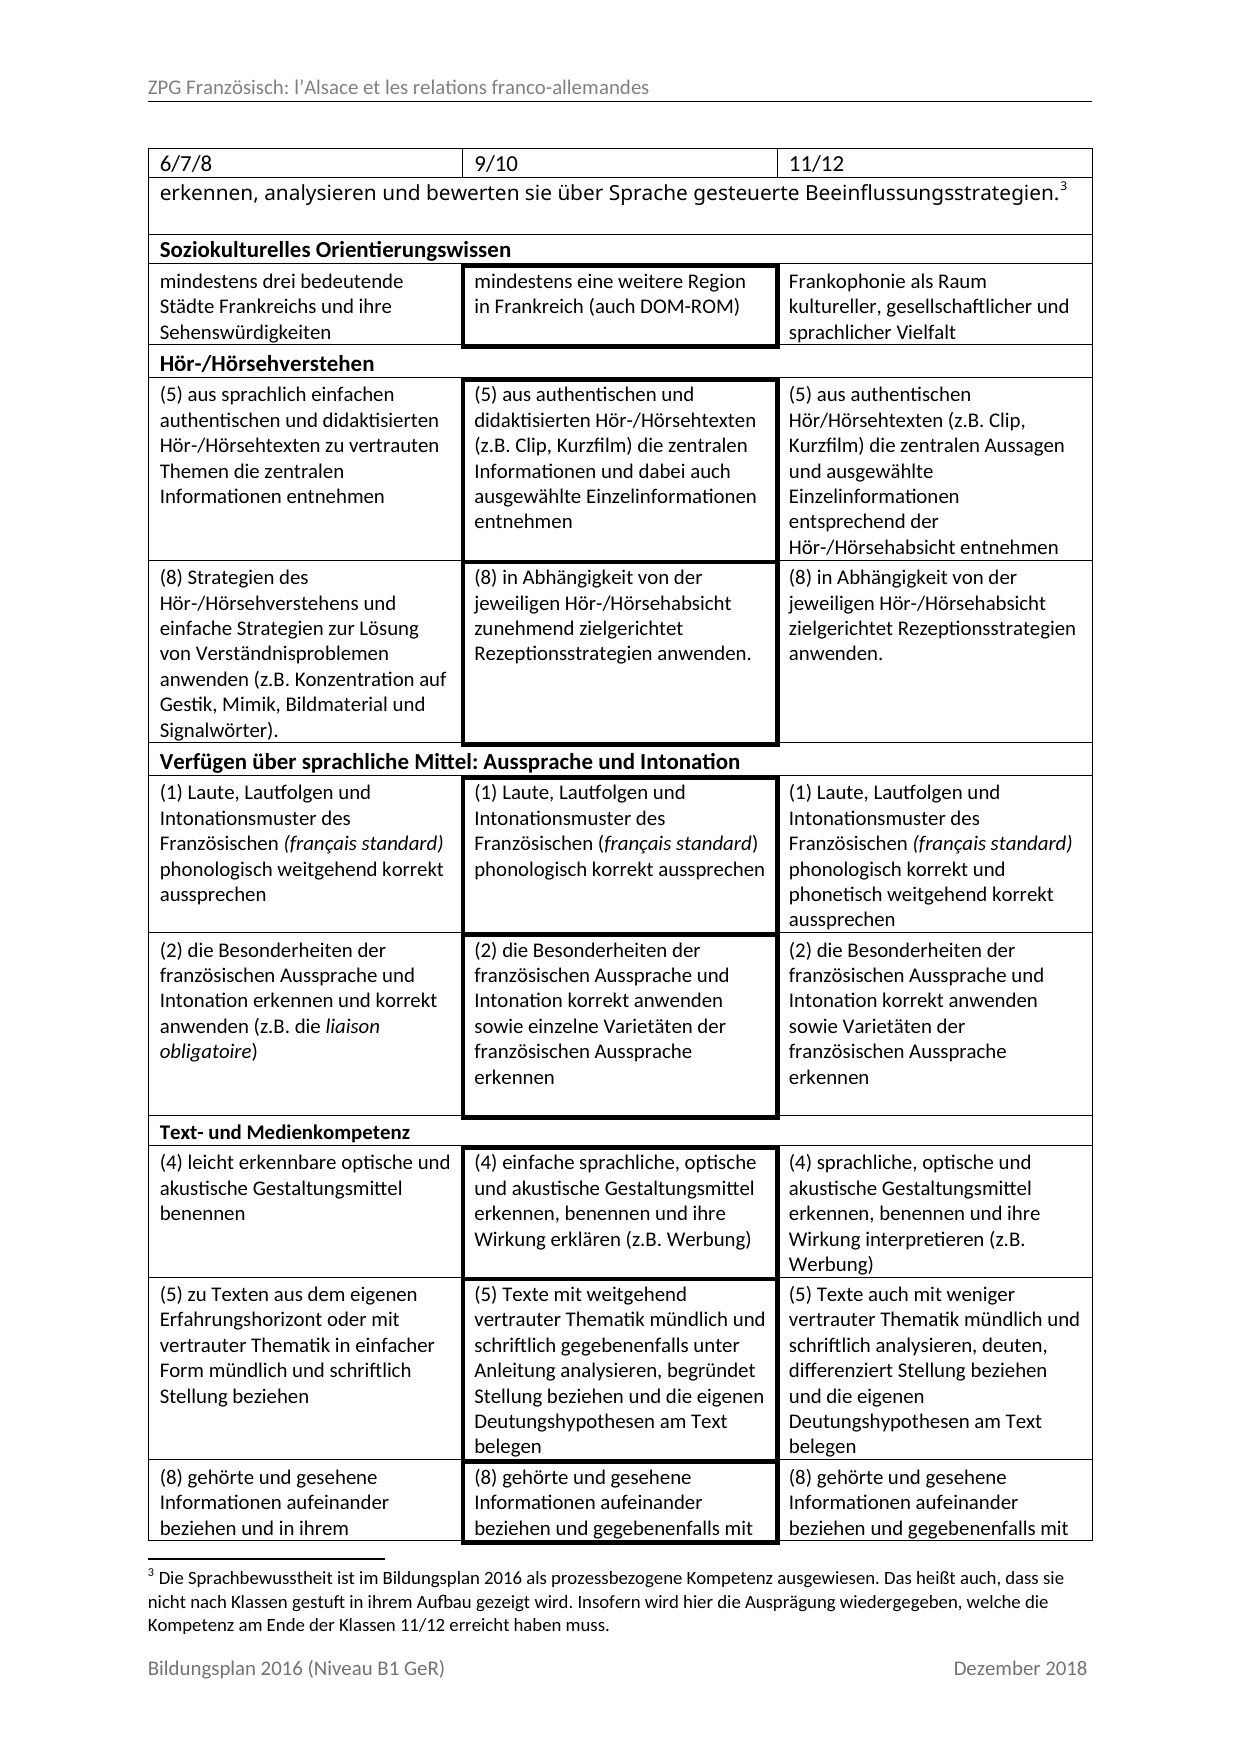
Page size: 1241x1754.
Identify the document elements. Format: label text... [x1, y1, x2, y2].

table_cell (4) leicht erkennbare optische und akustische Gestaltungsmittel benennen [149, 1146, 461, 1277]
table_cell mindestens eine weitere Region in Frankreich (auch DOM-ROM) [465, 268, 775, 344]
table_cell Hör-/Hörsehverstehen [149, 345, 1092, 377]
table_header 9/10 [463, 149, 777, 177]
table_cell (8) in Abhängigkeit von der jeweiligen Hör-/Hörsehabsicht zielgerichtet Rezeptionsstrategien anwenden. [780, 561, 1092, 742]
table_cell Text- und Medienkompetenz [149, 1116, 1092, 1145]
table_cell (2) die Besonderheiten der französischen Aussprache und Intonation korrekt anwenden sowie Varietäten der französischen Aussprache erkennen [780, 933, 1092, 1115]
table_cell Frankophonie als Raum kultureller, gesellschaftlicher und sprachlicher Vielfalt [780, 264, 1092, 344]
table_cell Soziokulturelles Orientierungswissen [149, 235, 1092, 263]
table_cell (5) aus authentischen Hör/Hörsehtexten (z.B. Clip, Kurzfilm) die zentralen Aussagen und ausgewählte Einzelinformationen entsprechend der Hör-/Hörsehabsicht entnehmen [780, 378, 1092, 559]
table_cell (2) die Besonderheiten der französischen Aussprache und Intonation erkennen und korrekt anwenden (z.B. die liaison obligatoire) [149, 933, 461, 1115]
table_cell (5) aus sprachlich einfachen authentischen und didaktisierten Hör-/Hörsehtexten zu vertrauten Themen die zentralen Informationen entnehmen [149, 378, 461, 559]
table_cell (5) Texte auch mit weniger vertrauter Thematik mündlich und schriftlich analysieren, deuten, differenziert Stellung beziehen und die eigenen Deutungshypothesen am Text belegen [780, 1278, 1092, 1459]
table_header 11/12 [778, 149, 1092, 177]
table_cell (1) Laute, Lautfolgen und Intonationsmuster des Französischen (français standard) phonologisch korrekt aussprechen [465, 780, 775, 932]
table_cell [149, 1460, 461, 1540]
table_cell (1) Laute, Lautfolgen und Intonationsmuster des Französischen (français standard) phonologisch weitgehend korrekt aussprechen [149, 776, 461, 932]
table_cell (5) aus authentischen und didaktisierten Hör-/Hörsehtexten (z.B. Clip, Kurzfilm) die zentralen Informationen und dabei auch ausgewählte Einzelinformationen entnehmen [465, 382, 775, 559]
table_cell (5) Texte mit weitgehend vertrauter Thematik mündlich und schriftlich gegebenenfalls unter Anleitung analysieren, begründet Stellung beziehen und die eigenen Deutungshypothesen am Text belegen [465, 1281, 775, 1459]
table_cell mindestens drei bedeutende Städte Frankreichs und ihre Sehenswürdigkeiten [149, 264, 461, 344]
table_cell (2) die Besonderheiten der französischen Aussprache und Intonation korrekt anwenden sowie einzelne Varietäten der französischen Aussprache erkennen [465, 937, 775, 1115]
table_cell (1) Laute, Lautfolgen und Intonationsmuster des Französischen (français standard) phonologisch korrekt und phonetisch weitgehend korrekt aussprechen [780, 776, 1092, 932]
table_cell Verfügen über sprachliche Mittel: Aussprache und Intonation [149, 743, 1092, 775]
table_cell (4) einfache sprachliche, optische und akustische Gestaltungsmittel erkennen, benennen und ihre Wirkung erklären (z.B. Werbung) [465, 1150, 775, 1277]
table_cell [149, 178, 1092, 234]
table_cell (4) sprachliche, optische und akustische Gestaltungsmittel erkennen, benennen und ihre Wirkung interpretieren (z.B. Werbung) [780, 1146, 1092, 1277]
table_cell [780, 1460, 1092, 1540]
table_cell (5) zu Texten aus dem eigenen Erfahrungshorizont oder mit vertrauter Thematik in einfacher Form mündlich und schriftlich Stellung beziehen [149, 1278, 461, 1459]
table_header 6/7/8 [149, 149, 462, 177]
table_cell (8) in Abhängigkeit von der jeweiligen Hör-/Hörsehabsicht zunehmend zielgerichtet Rezeptionsstrategien anwenden. [465, 564, 775, 742]
table_cell (8) Strategien des Hör-/Hörsehverstehens und einfache Strategien zur Lösung von Verständnisproblemen anwenden (z.B. Konzentration auf Gestik, Mimik, Bildmaterial und Signalwörter). [149, 561, 461, 742]
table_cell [465, 1464, 775, 1540]
